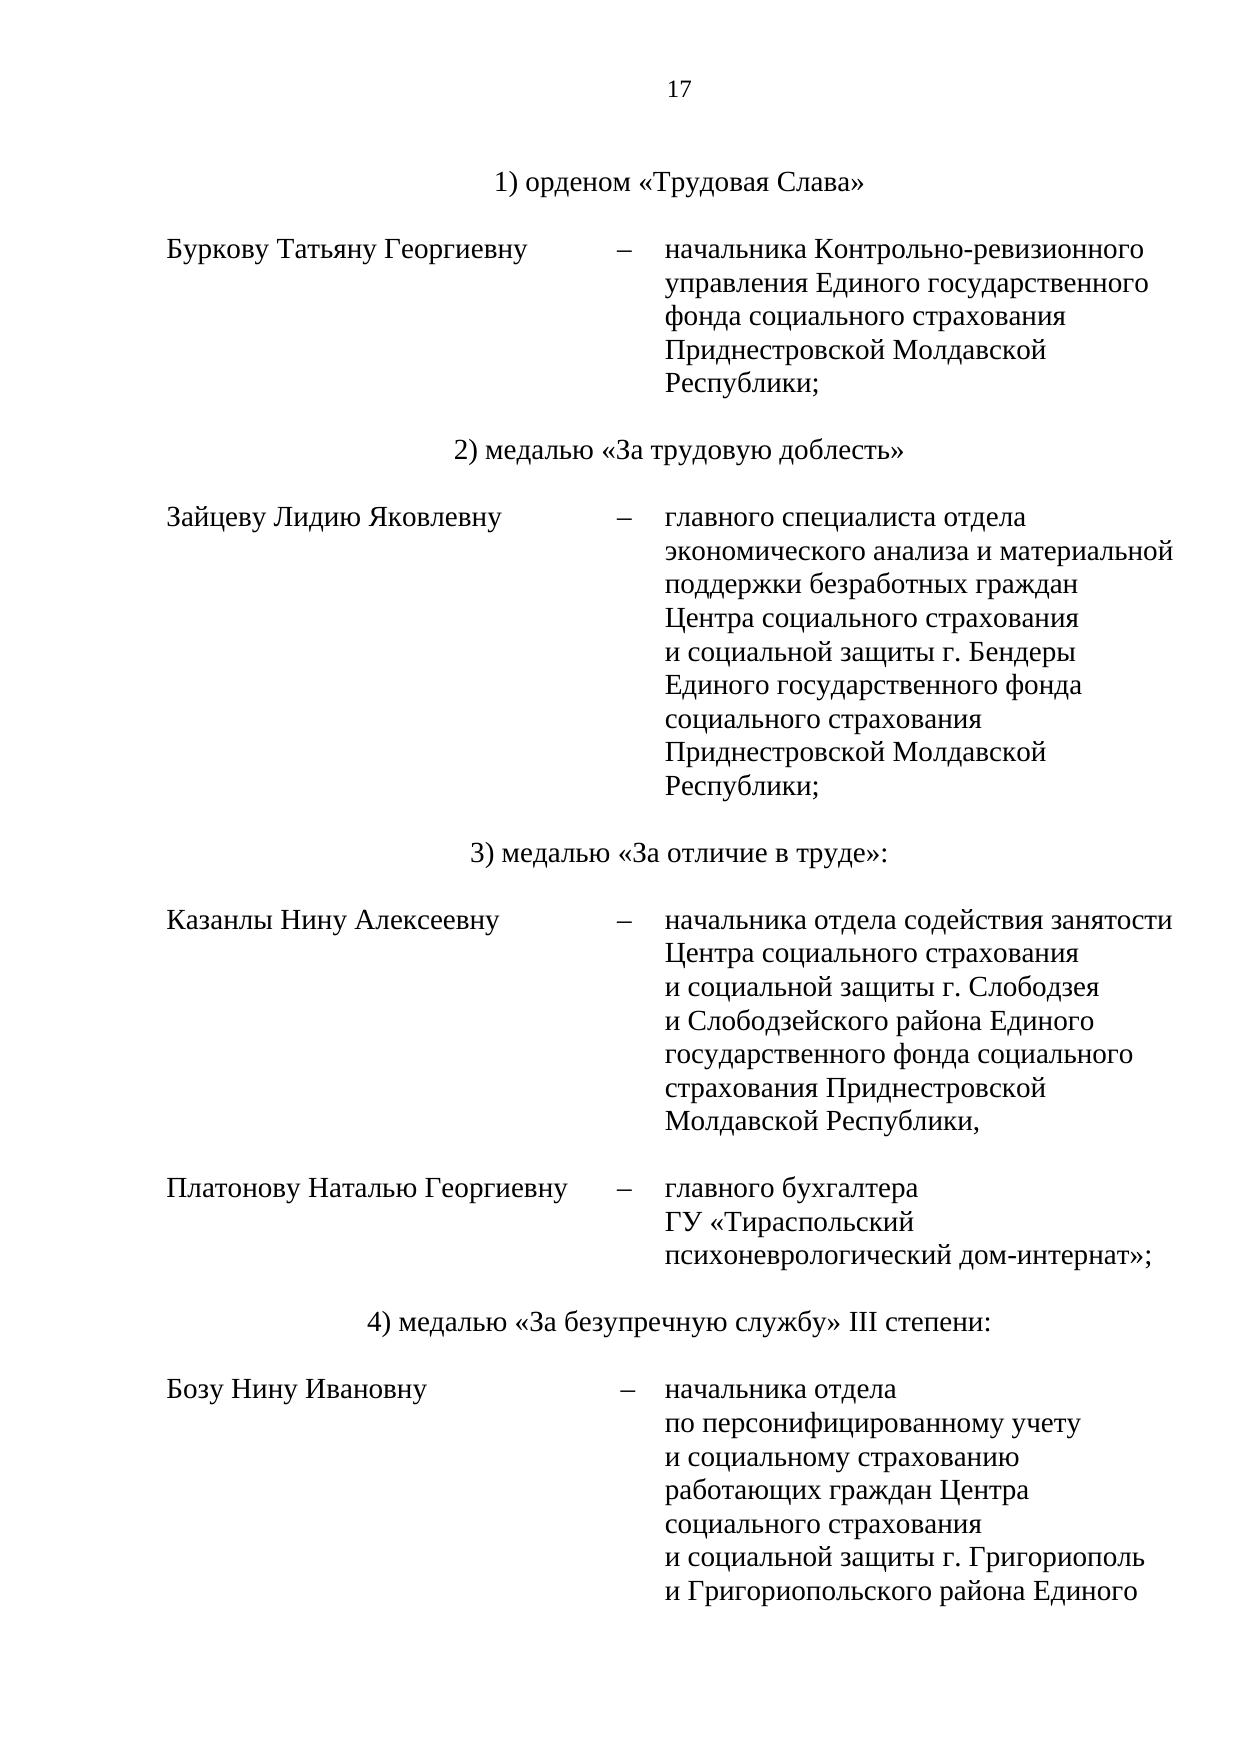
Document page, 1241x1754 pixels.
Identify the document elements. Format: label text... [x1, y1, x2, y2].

table_header главного специалиста отдела экономического анализа и материальной поддержки безработных граждан Центра социального страхования и социальной защиты г. Бендеры Единого государственного фонда социального страхования Приднестровской Молдавской Республики; [653, 500, 1185, 801]
table_header Бозу Нину Ивановну [155, 1372, 609, 1606]
table_header – [606, 500, 653, 801]
table_cell Платонову Наталью Георгиевну [155, 1170, 606, 1271]
table_header Казанлы Нину Алексеевну [155, 902, 606, 1170]
table_header начальника Контрольно-ревизионного управления Единого государственного фонда социального страхования Приднестровской Молдавской Республики; [653, 231, 1185, 399]
table_header начальника отдела содействия занятости Центра социального страхования и социальной защиты г. Слободзея и Слободзейского района Единого государственного фонда социального страхования Приднестровской Молдавской Республики, [653, 902, 1185, 1170]
table_header – [609, 1372, 653, 1606]
text 4) медалью «За безупречную службу» III степени: [177, 1304, 1181, 1338]
text 2) медалью «За трудовую доблесть» [177, 432, 1181, 466]
table_header Зайцеву Лидию Яковлевну [155, 500, 606, 801]
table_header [653, 1372, 1185, 1606]
text 3) медалью «За отличие в труде»: [177, 835, 1181, 868]
table_header – [606, 231, 653, 399]
table_cell главного бухгалтера ГУ «Тираспольский психоневрологический дом-интернат»; [653, 1170, 1185, 1271]
table_header Буркову Татьяну Георгиевну [155, 231, 606, 399]
table_cell – [606, 1170, 653, 1271]
table_header – [606, 902, 653, 1170]
text 1) орденом «Трудовая Слава» [177, 164, 1181, 198]
